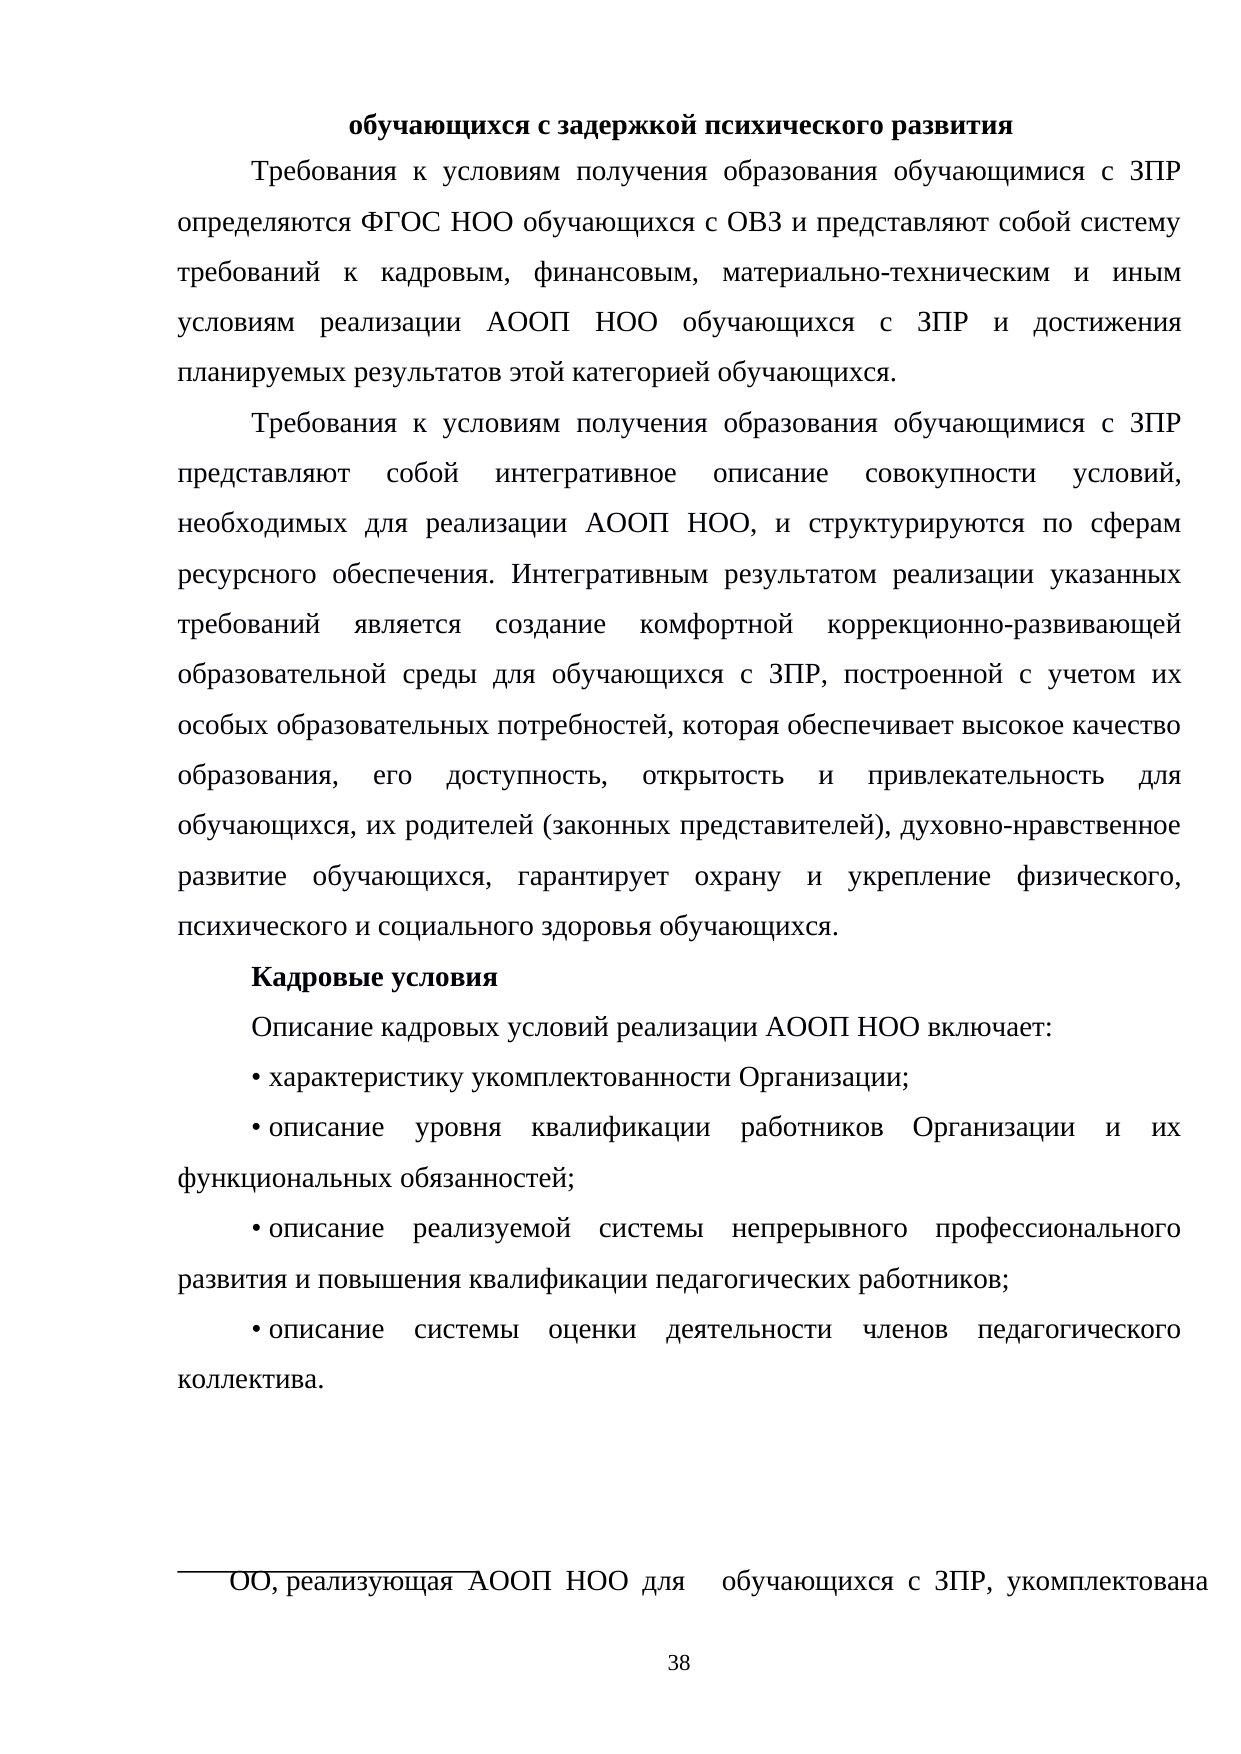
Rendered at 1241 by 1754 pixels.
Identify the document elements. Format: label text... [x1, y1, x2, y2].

list описание уровня квалификации работников Организации и их функциональных обязанностей; [177, 1109, 1181, 1193]
text Требования к условиям получения образования обучающимися с ЗПР определяются ФГОС НОО обучающихся с ОВЗ и представляют собой систему требований к кадровым, финансовым, материально-техническим и иным условиям реализации АООП НОО обучающихся с ЗПР и достижения планируемых результатов этой категорией обучающихся. [177, 153, 1182, 388]
subtitle Кадровые условия [251, 959, 1209, 992]
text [154, 1563, 1209, 1597]
list описание реализуемой системы непрерывного профессионального развития и повышения квалификации педагогических работников; [177, 1210, 1182, 1294]
text Требования к условиям получения образования обучающимися с ЗПР представляют собой интегративное описание совокупности условий, необходимых для реализации АООП НОО, и структурируются по сферам ресурсного обеспечения. Интегративным результатом реализации указанных требований является создание комфортной коррекционно-развивающей образовательной среды для обучающихся с ЗПР, построенной с учетом их особых образовательных потребностей, которая обеспечивает высокое качество образования, его доступность, открытость и привлекательность для обучающихся, их родителей (законных представителей), духовно-нравственное развитие обучающихся, гарантирует охрану и укрепление физического, психического и социального здоровья обучающихся. [177, 405, 1182, 942]
list характеристику укомплектованности Организации; [251, 1059, 1209, 1092]
list описание системы оценки деятельности членов педагогического коллектива. [177, 1311, 1182, 1395]
text обучающихся с задержкой психического развития [348, 108, 1209, 141]
text Описание кадровых условий реализации АООП НОО включает: [251, 1009, 1209, 1042]
